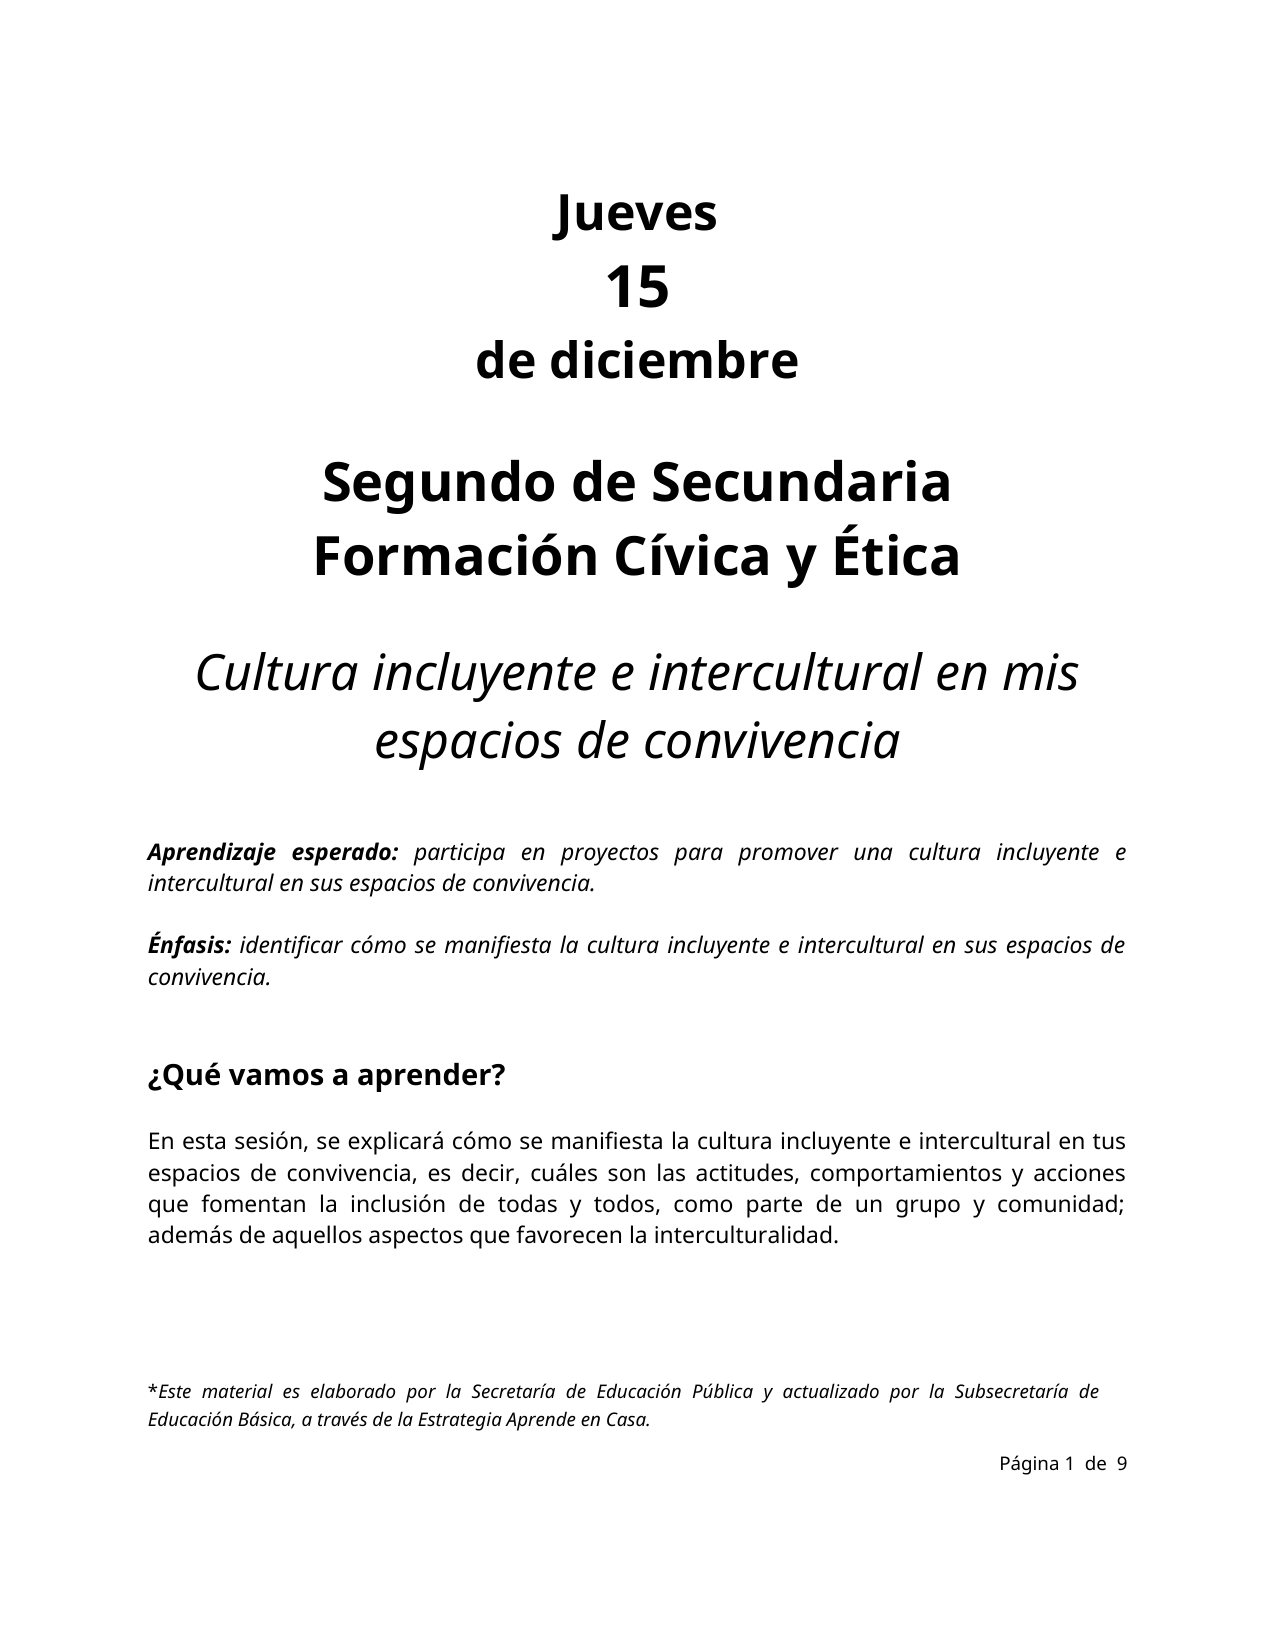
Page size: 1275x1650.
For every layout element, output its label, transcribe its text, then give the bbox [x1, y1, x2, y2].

text Jueves [148, 177, 1127, 245]
text En esta sesión, se explicará cómo se manifiesta la cultura incluyente e intercultural en tus espacios de convivencia, es decir, cuáles son las actitudes, comportamientos y acciones que fomentan la inclusión de todas y todos, como parte de un grupo y comunidad; además de aquellos aspectos que favorecen la interculturalidad. [148, 1125, 1127, 1250]
text Énfasis: identificar cómo se manifiesta la cultura incluyente e intercultural en sus espacios de convivencia. [148, 929, 1127, 992]
text Segundo de Secundaria [148, 444, 1127, 518]
text Aprendizaje esperado: participa en proyectos para promover una cultura incluyente e intercultural en sus espacios de convivencia. [148, 836, 1127, 898]
text Cultura incluyente e intercultural en mis espacios de convivencia [148, 637, 1127, 773]
text de diciembre [148, 325, 1127, 393]
text Formación Cívica y Ética [148, 518, 1127, 591]
text ¿Qué vamos a aprender? [148, 1054, 1127, 1094]
text 15 [148, 245, 1127, 325]
